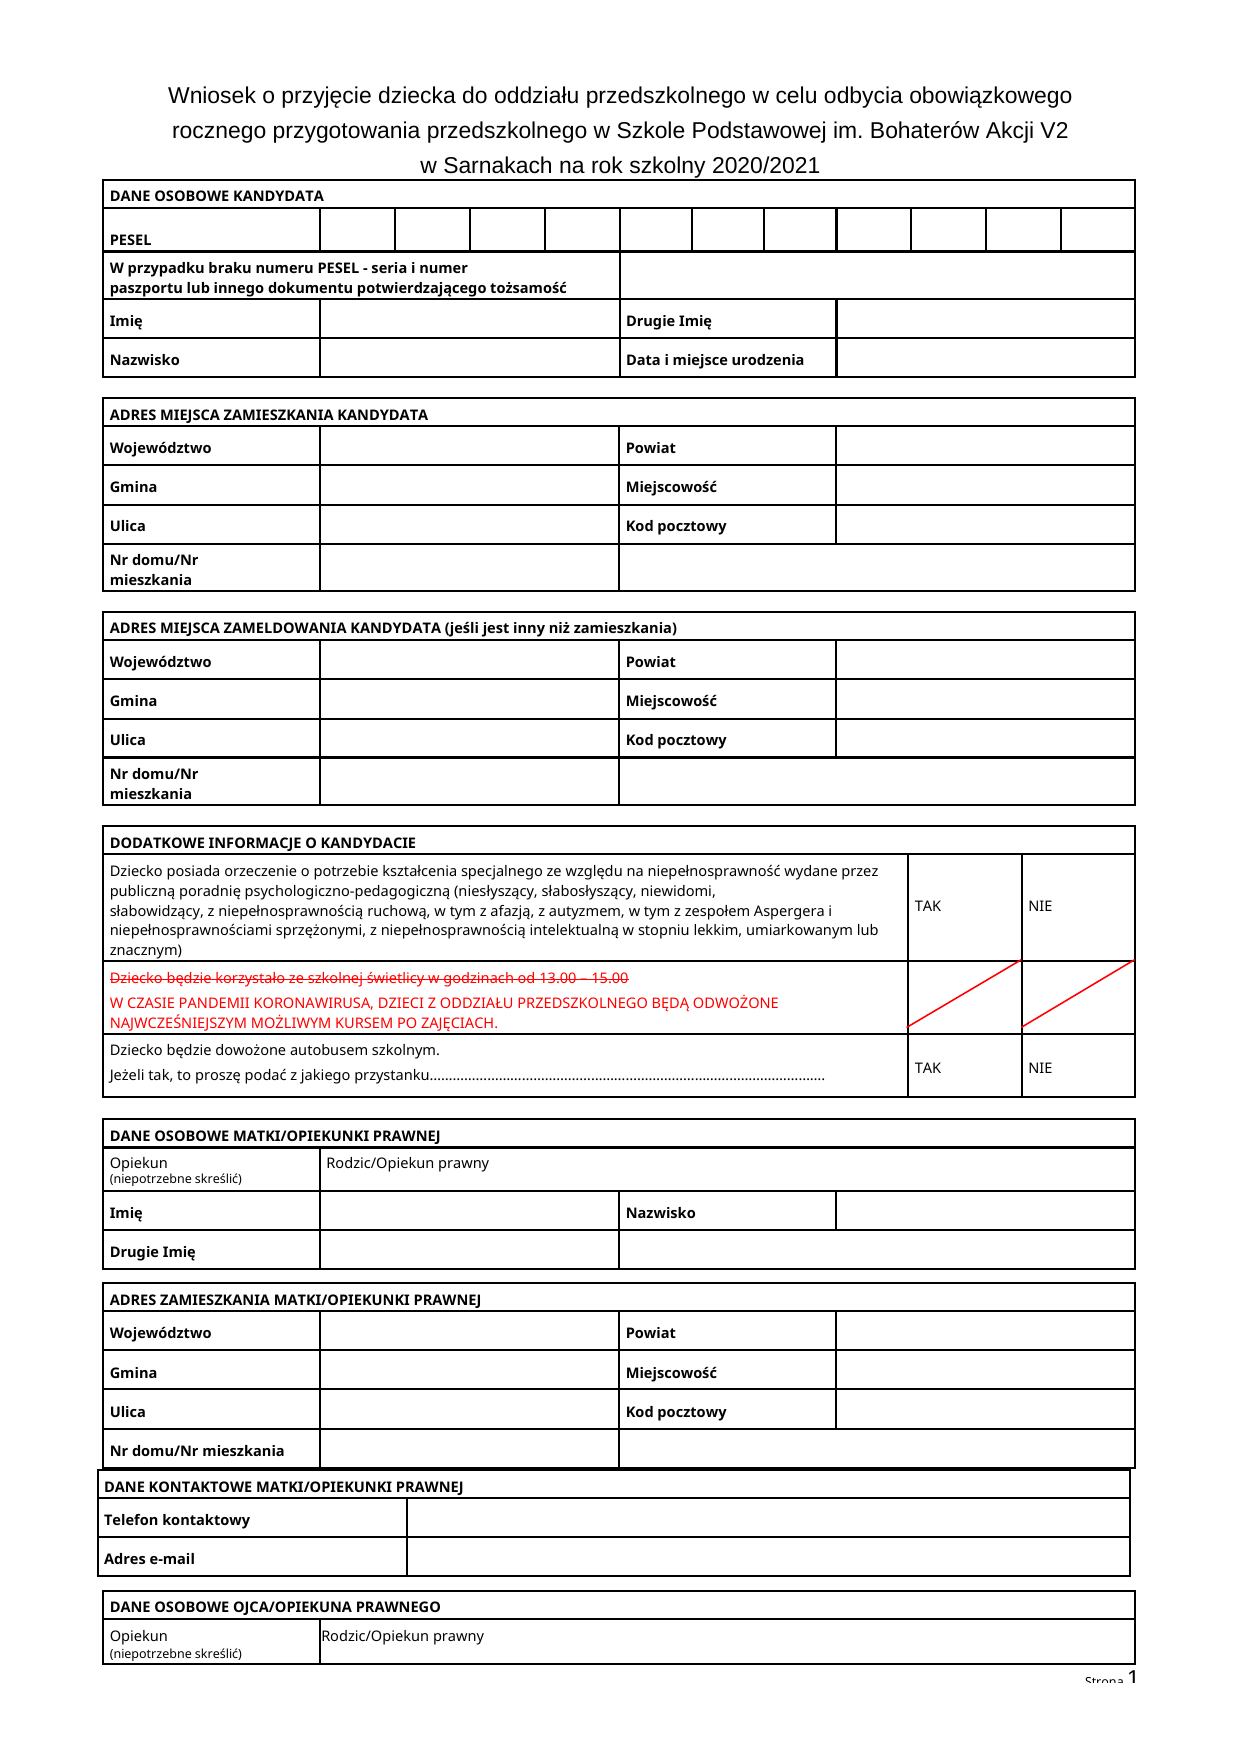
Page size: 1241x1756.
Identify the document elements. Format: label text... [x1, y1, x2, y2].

table_cell Ulica [104, 720, 319, 756]
table_cell [321, 1390, 618, 1427]
table_cell Dziecko będzie korzystało ze szkolnej świetlicy w godzinach od 13.00 – 15.00 W CZASIE PANDEMII KORONAWIRUSA, DZIECI Z ODDZIAŁU PRZEDSZKOLNEGO BĘDĄ ODWOŻONE NAJWCZEŚNIEJSZYM MOŻLIWYM KURSEM PO ZAJĘCIACH. [104, 962, 907, 1032]
table_cell Rodzic/Opiekun prawny [321, 1149, 1134, 1190]
table_cell [408, 1499, 1129, 1536]
table_cell Rodzic/Opiekun prawny [321, 1620, 1134, 1662]
table_cell [408, 1538, 1129, 1575]
table_cell Imię [104, 1192, 319, 1229]
table_cell [837, 680, 1134, 717]
table_cell [321, 506, 618, 542]
table_cell NIE [1023, 1035, 1134, 1096]
table_cell Drugie Imię [104, 1231, 319, 1268]
table_cell [837, 1351, 1134, 1388]
table_cell Nr domu/Nr mieszkania [104, 545, 319, 590]
table_header DODATKOWE INFORMACJE O KANDYDACIE [104, 827, 1134, 853]
table_cell [838, 339, 1134, 376]
table_cell Powiat [620, 427, 835, 464]
table_cell [321, 641, 618, 678]
table_cell [471, 209, 544, 250]
table_cell TAK [909, 1035, 1021, 1096]
table_cell [620, 1231, 1134, 1268]
table_cell [321, 427, 618, 464]
table_cell [321, 759, 618, 804]
table_cell [321, 1231, 618, 1268]
table_cell Województwo [104, 641, 319, 678]
table_cell [1062, 209, 1134, 250]
table_cell [693, 209, 763, 250]
table_cell Województwo [104, 427, 319, 464]
table_cell [909, 962, 1021, 1032]
table_cell W przypadku braku numeru PESEL - seria i numer paszportu lub innego dokumentu potwierdzającego tożsamość [104, 253, 619, 297]
table_header DANE OSOBOWE KANDYDATA [104, 181, 1134, 207]
table_cell Kod pocztowy [620, 720, 835, 756]
table_cell [837, 641, 1134, 678]
table_cell Data i miejsce urodzenia [621, 339, 835, 376]
table_cell [321, 1430, 618, 1467]
table_cell Ulica [104, 506, 319, 542]
table_cell Kod pocztowy [620, 1390, 835, 1427]
table_cell [620, 1430, 1134, 1467]
table_cell [837, 427, 1134, 464]
table_cell [987, 209, 1060, 250]
table_cell Ulica [104, 1390, 319, 1427]
table_cell [837, 1312, 1134, 1349]
table_cell Telefon kontaktowy [99, 1499, 406, 1536]
subtitle rocznego przygotowania przedszkolnego w Szkole Podstawowej im. Bohaterów Akcji V2 [89, 117, 1151, 144]
table_cell Dziecko posiada orzeczenie o potrzebie kształcenia specjalnego ze względu na niepełnosprawność wydane przez publiczną poradnię psychologiczno-pedagogiczną (niesłyszący, słabosłyszący, niewidomi, słabowidzący, z niepełnosprawnością ruchową, w tym z afazją, z autyzmem, w tym z zespołem Aspergera i niepełnosprawnościami sprzężonymi, z niepełnosprawnością intelektualną w stopniu lekkim, umiarkowanym lub znacznym) [104, 855, 907, 960]
table_cell Gmina [104, 680, 319, 717]
table_cell Gmina [104, 466, 319, 503]
table_cell [321, 209, 394, 250]
table_header ADRES MIEJSCA ZAMELDOWANIA KANDYDATA (jeśli jest inny niż zamieszkania) [104, 613, 1134, 639]
table_cell Adres e-mail [99, 1538, 406, 1575]
table_cell [837, 720, 1134, 756]
table_cell Opiekun (niepotrzebne skreślić) [104, 1620, 319, 1662]
table_cell [321, 680, 618, 717]
table_cell Województwo [104, 1312, 319, 1349]
table_cell [321, 300, 619, 337]
table_cell Nr domu/Nr mieszkania [104, 1430, 319, 1467]
table_cell PESEL [104, 209, 319, 250]
table_cell [621, 209, 691, 250]
table_cell [321, 466, 618, 503]
subtitle w Sarnakach na rok szkolny 2020/2021 [89, 152, 1151, 178]
table_cell [1023, 962, 1134, 1032]
table_cell TAK [909, 855, 1021, 960]
table_cell [837, 466, 1134, 503]
table_cell Miejscowość [620, 680, 835, 717]
table_cell [321, 1351, 618, 1388]
table_cell Miejscowość [620, 1351, 835, 1388]
table_cell [321, 339, 619, 376]
table_cell [396, 209, 469, 250]
table_cell [838, 300, 1134, 337]
table_cell Drugie Imię [621, 300, 835, 337]
table_cell [321, 720, 618, 756]
table_cell Miejscowość [620, 466, 835, 503]
table_cell [837, 1390, 1134, 1427]
table_cell Nazwisko [104, 339, 319, 376]
table_cell [546, 209, 619, 250]
table_cell [838, 209, 910, 250]
table_header ADRES MIEJSCA ZAMIESZKANIA KANDYDATA [104, 399, 1134, 425]
table_header DANE KONTAKTOWE MATKI/OPIEKUNKI PRAWNEJ [99, 1471, 1129, 1497]
table_cell [321, 1312, 618, 1349]
table_cell Nazwisko [620, 1192, 835, 1229]
table_cell Opiekun (niepotrzebne skreślić) [104, 1149, 319, 1190]
table_header DANE OSOBOWE OJCA/OPIEKUNA PRAWNEGO [104, 1592, 1134, 1618]
table_cell [912, 209, 985, 250]
table_cell [620, 759, 1134, 804]
table_header ADRES ZAMIESZKANIA MATKI/OPIEKUNKI PRAWNEJ [104, 1284, 1134, 1310]
table_cell Nr domu/Nr mieszkania [104, 759, 319, 804]
table_cell Powiat [620, 641, 835, 678]
table_header DANE OSOBOWE MATKI/OPIEKUNKI PRAWNEJ [104, 1120, 1134, 1146]
table_cell Dziecko będzie dowożone autobusem szkolnym. Jeżeli tak, to proszę podać z jakiego przystanku…………………………………………………………………………………………. [104, 1035, 907, 1096]
table_cell Kod pocztowy [620, 506, 835, 542]
table_cell Powiat [620, 1312, 835, 1349]
table_cell [837, 506, 1134, 542]
table_cell [321, 1192, 618, 1229]
table_cell [621, 253, 1134, 297]
table_cell [837, 1192, 1134, 1229]
table_cell Imię [104, 300, 319, 337]
table_cell NIE [1023, 855, 1134, 960]
table_cell [620, 545, 1134, 590]
subtitle Wniosek o przyjęcie dziecka do oddziału przedszkolnego w celu odbycia obowiązkowego [89, 82, 1151, 109]
table_cell [321, 545, 618, 590]
table_cell [765, 209, 835, 250]
table_cell Gmina [104, 1351, 319, 1388]
